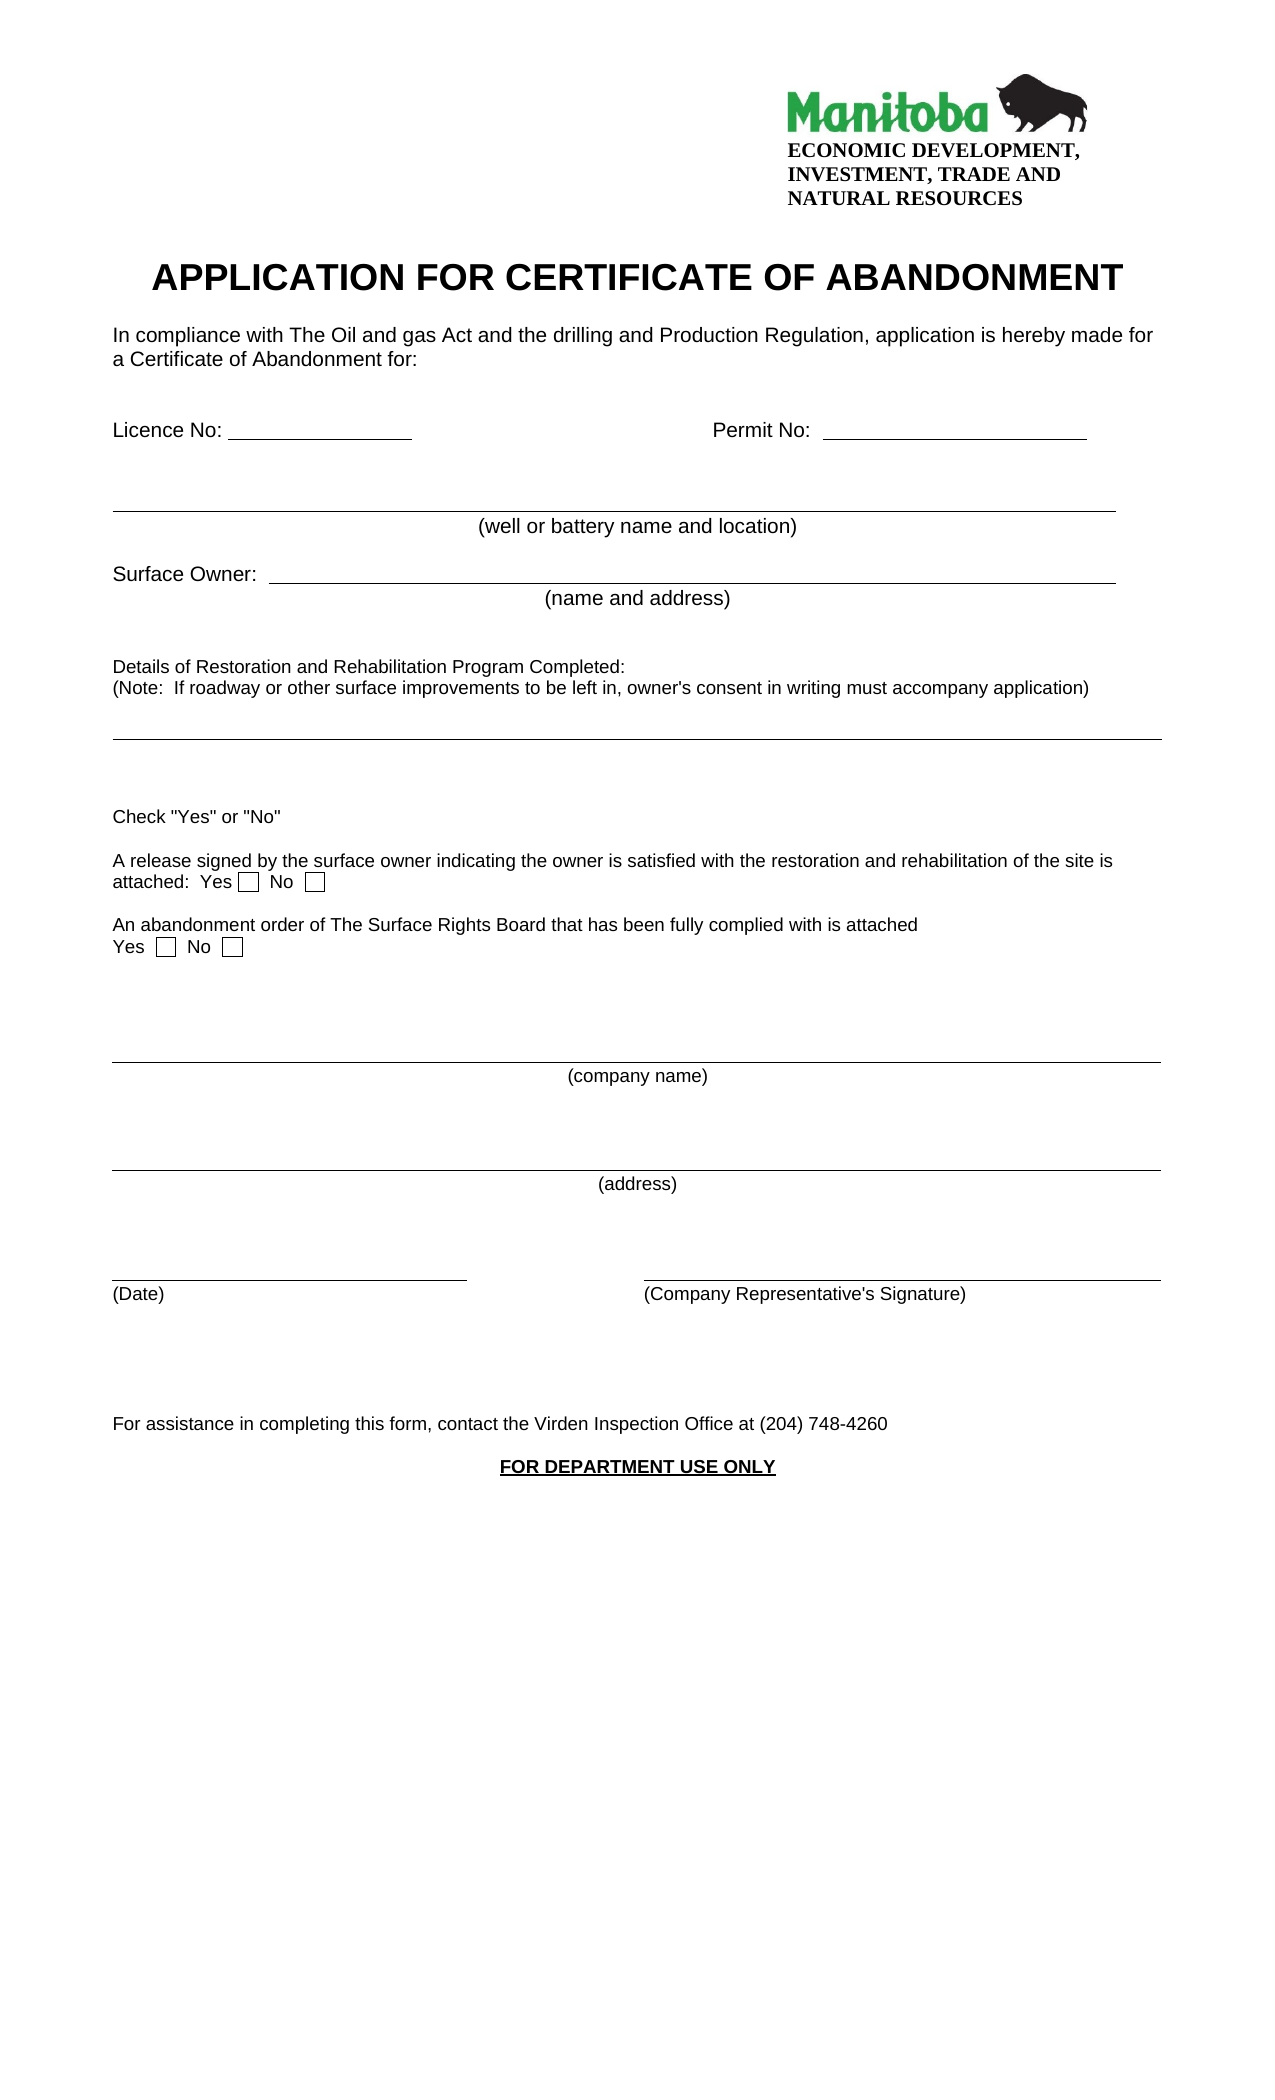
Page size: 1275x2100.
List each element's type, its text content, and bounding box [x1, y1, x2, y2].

text ECONOMIC DEVELOPMENT, INVESTMENT, TRADE AND NATURAL RESOURCES [787, 137, 1163, 210]
text Licence No: Permit No: [112, 418, 1163, 442]
text For assistance in completing this form, contact the Virden Inspection Office at (204) 748-4260 [112, 1413, 1163, 1434]
text Details of Restoration and Rehabilitation Program Completed: [112, 655, 1163, 677]
text FOR DEPARTMENT USE ONLY [112, 1456, 1163, 1477]
text (address) [112, 1173, 1163, 1194]
picture [787, 74, 1088, 138]
text Surface Owner: [112, 562, 1163, 586]
text (name and address) [112, 586, 1163, 610]
text A release signed by the surface owner indicating the owner is satisfied with the restoration and rehabilitation of the site is attached: Yes No [112, 849, 1163, 893]
text (well or battery name and location) [112, 514, 1163, 538]
text (company name) [112, 1065, 1163, 1087]
text (Date) (Company Representative's Signature) [112, 1283, 1163, 1305]
text (Note: If roadway or other surface improvements to be left in, owner's consent in writing must accompany application) [112, 677, 1163, 698]
text APPLICATION FOR CERTIFICATE OF ABANDONMENT [112, 255, 1163, 298]
text Check "Yes" or "No" [112, 806, 1163, 828]
text In compliance with The Oil and gas Act and the drilling and Production Regulation, application is hereby made for a Certificate of Abandonment for: [112, 322, 1163, 370]
text An abandonment order of The Surface Rights Board that has been fully complied with is attached Yes No [112, 914, 1163, 957]
